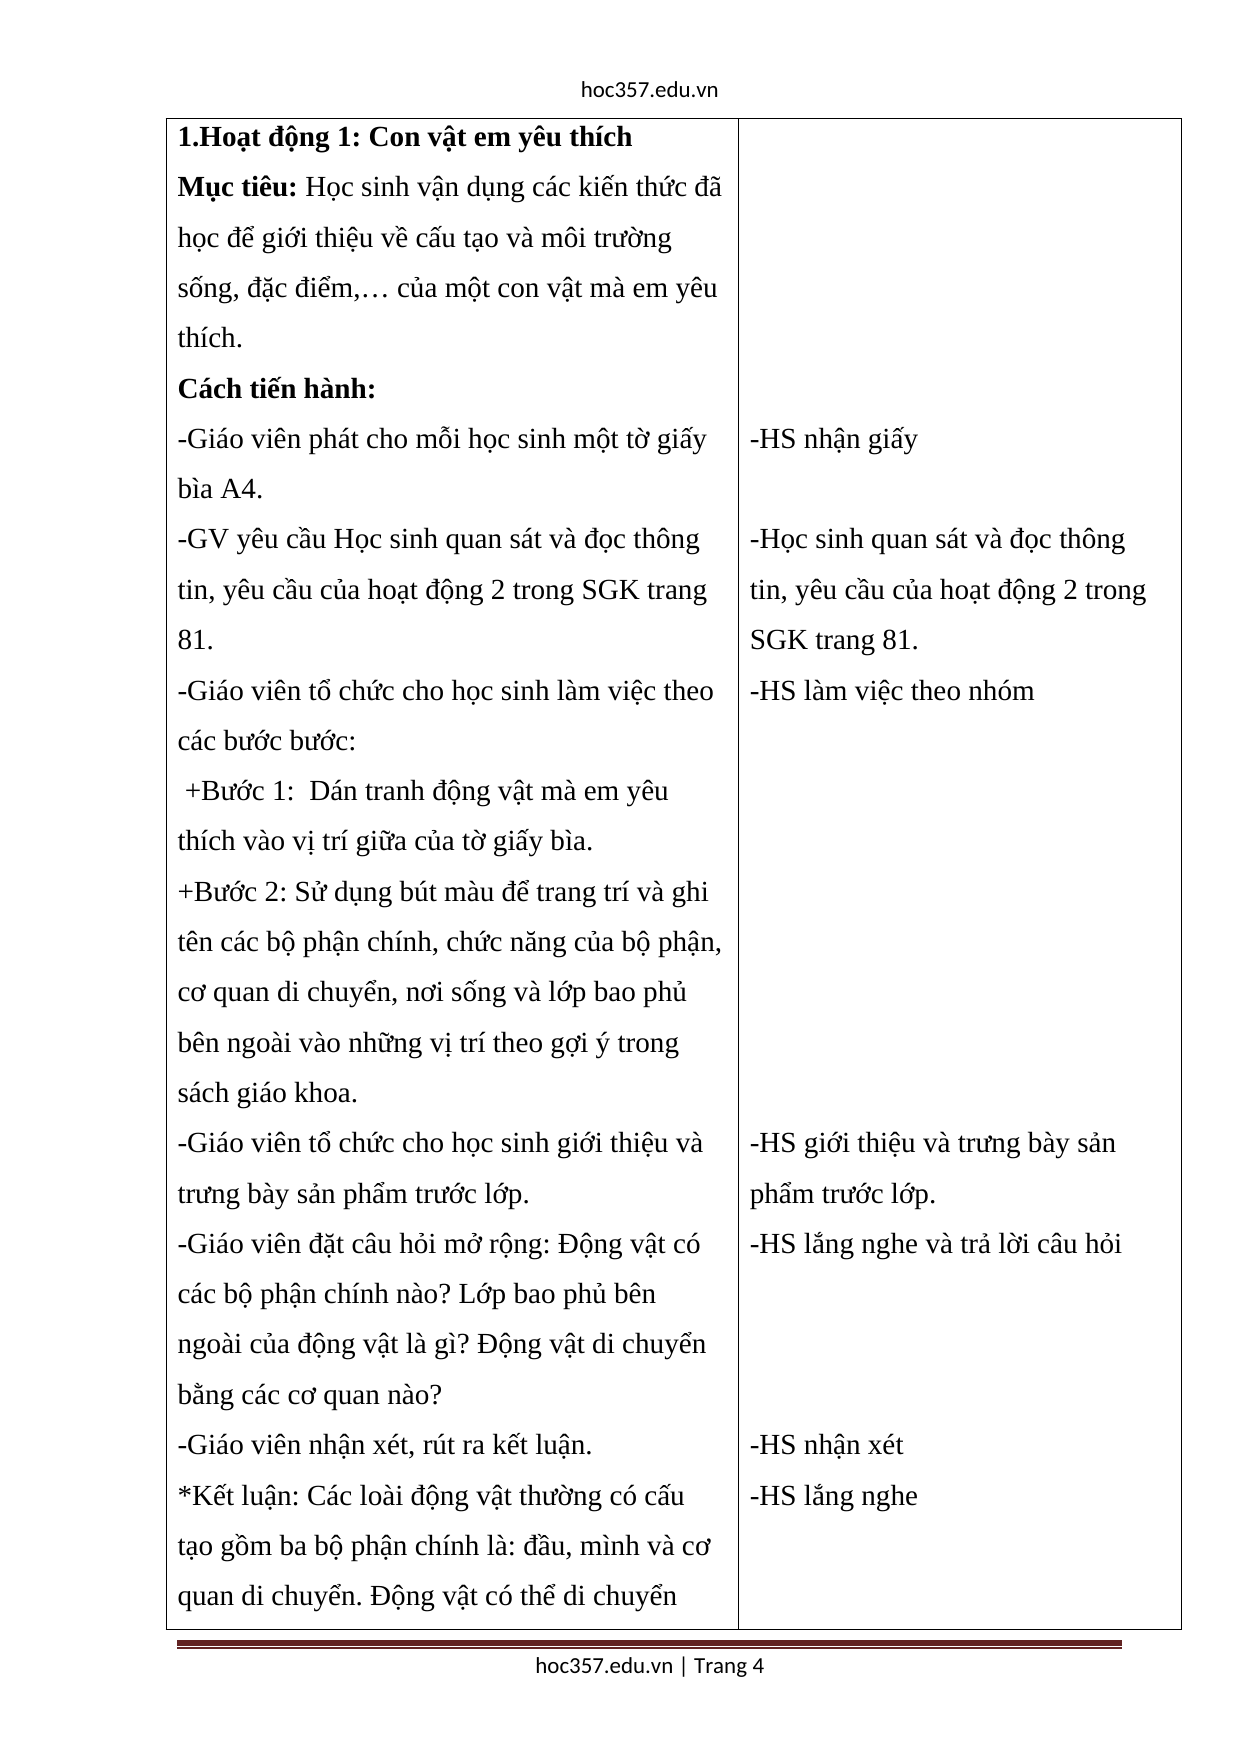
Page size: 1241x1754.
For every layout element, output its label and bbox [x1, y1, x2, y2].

table_cell [739, 119, 1181, 1628]
table_cell [167, 119, 738, 1628]
